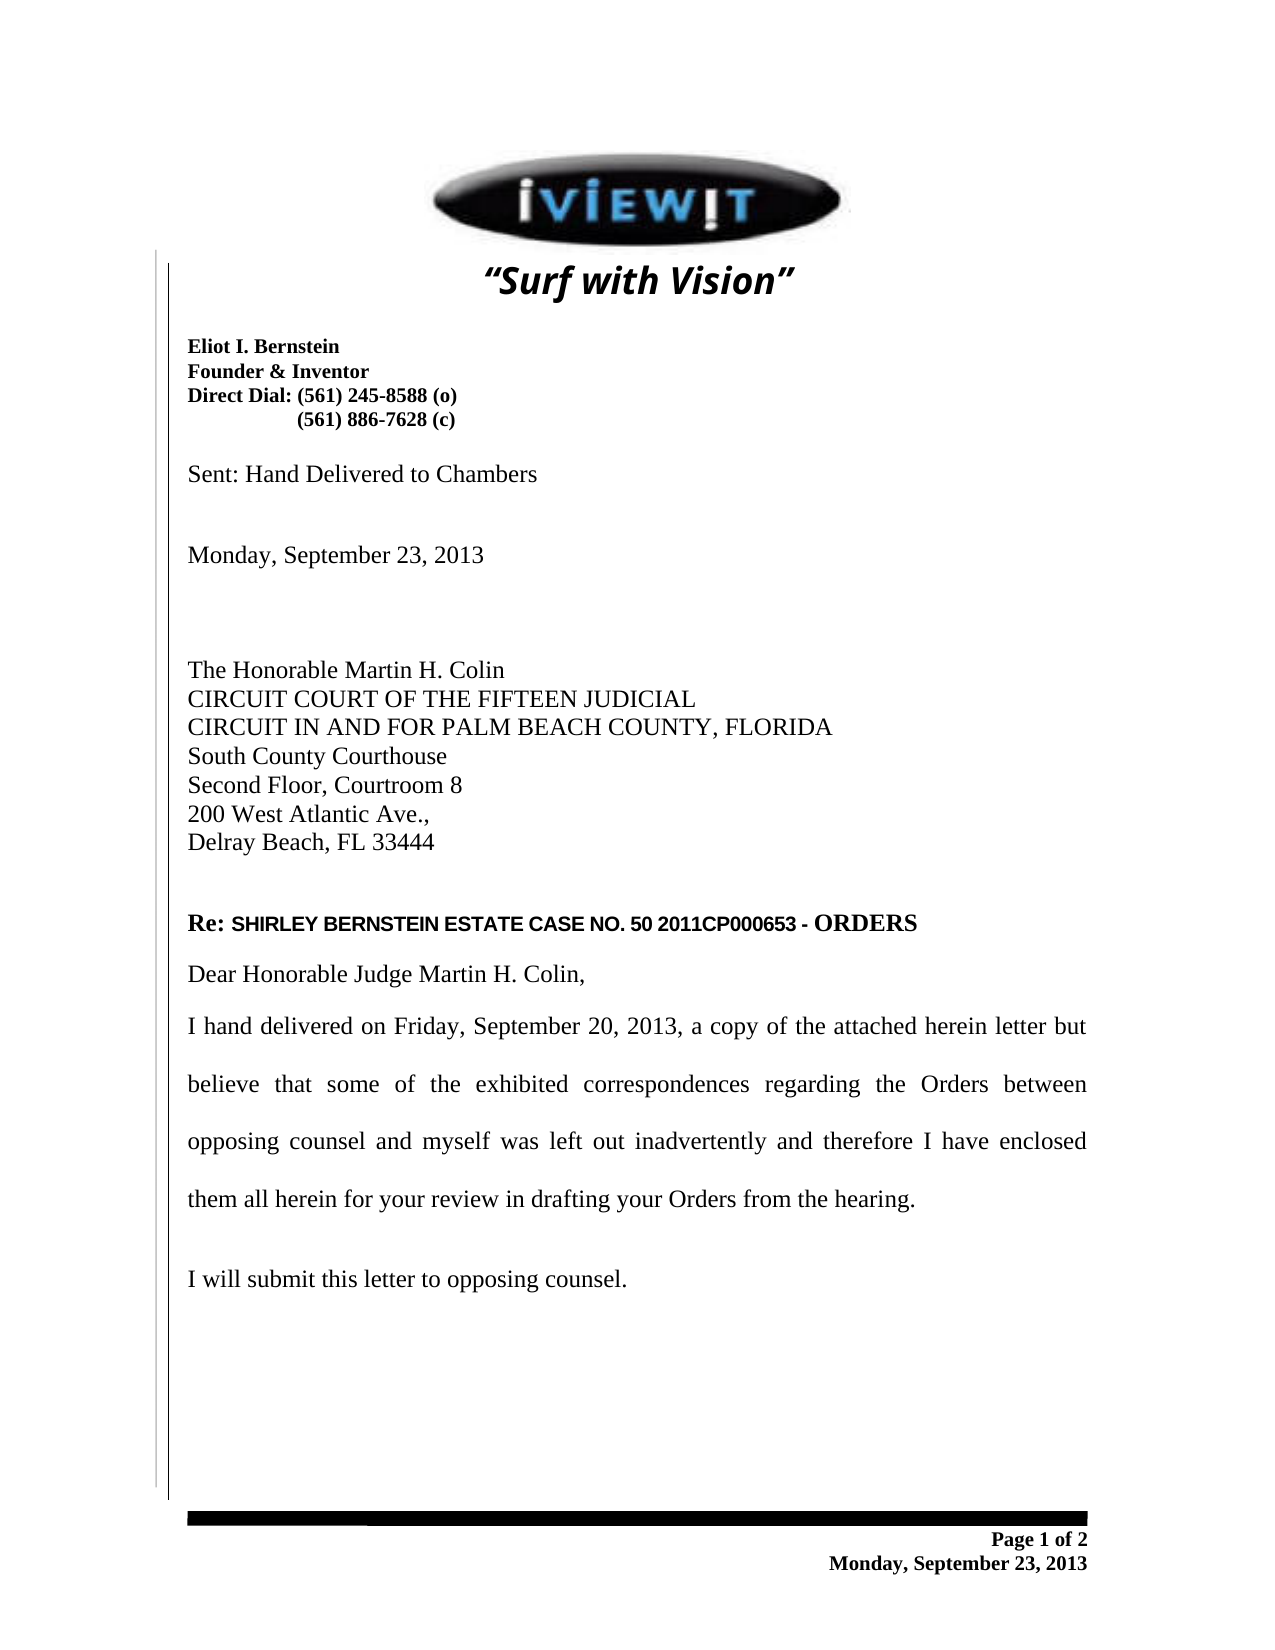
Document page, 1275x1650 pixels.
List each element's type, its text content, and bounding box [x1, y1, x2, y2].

text Sent: Hand Delivered to Chambers [187, 459, 1087, 488]
text Dear Honorable Judge Martin H. Colin, [187, 959, 1087, 988]
text I hand delivered on Friday, September 20, 2013, a copy of the attached herein letter but believe that some of the exhibited correspondences regarding the Orders between opposing counsel and myself was left out inadvertently and therefore I have enclosed them all herein for your review in drafting your Orders from the hearing. [187, 1011, 1087, 1212]
text I will submit this letter to opposing counsel. [187, 1264, 1087, 1293]
text Re: Shirley Bernstein Estate case no. 50 2011CP000653 - ORDERS [187, 908, 1087, 937]
text The Honorable Martin H. Colin [187, 655, 1087, 684]
text “Surf with Vision” [187, 255, 1087, 306]
text Eliot I. Bernstein [187, 334, 1087, 358]
text Founder & Inventor Direct Dial: (561) 245-8588 (o) (561) 886-7628 (c) [187, 358, 1087, 459]
text Monday, September 23, 2013 [187, 540, 1087, 569]
text CIRCUIT COURT OF THE FIFTEEN JUDICIAL CIRCUIT IN AND FOR PALM BEACH COUNTY, FLORIDA South County Courthouse Second Floor, Courtroom 8 200 West Atlantic Ave., Delray Beach, FL 33444 [187, 684, 1087, 856]
picture [424, 150, 851, 255]
